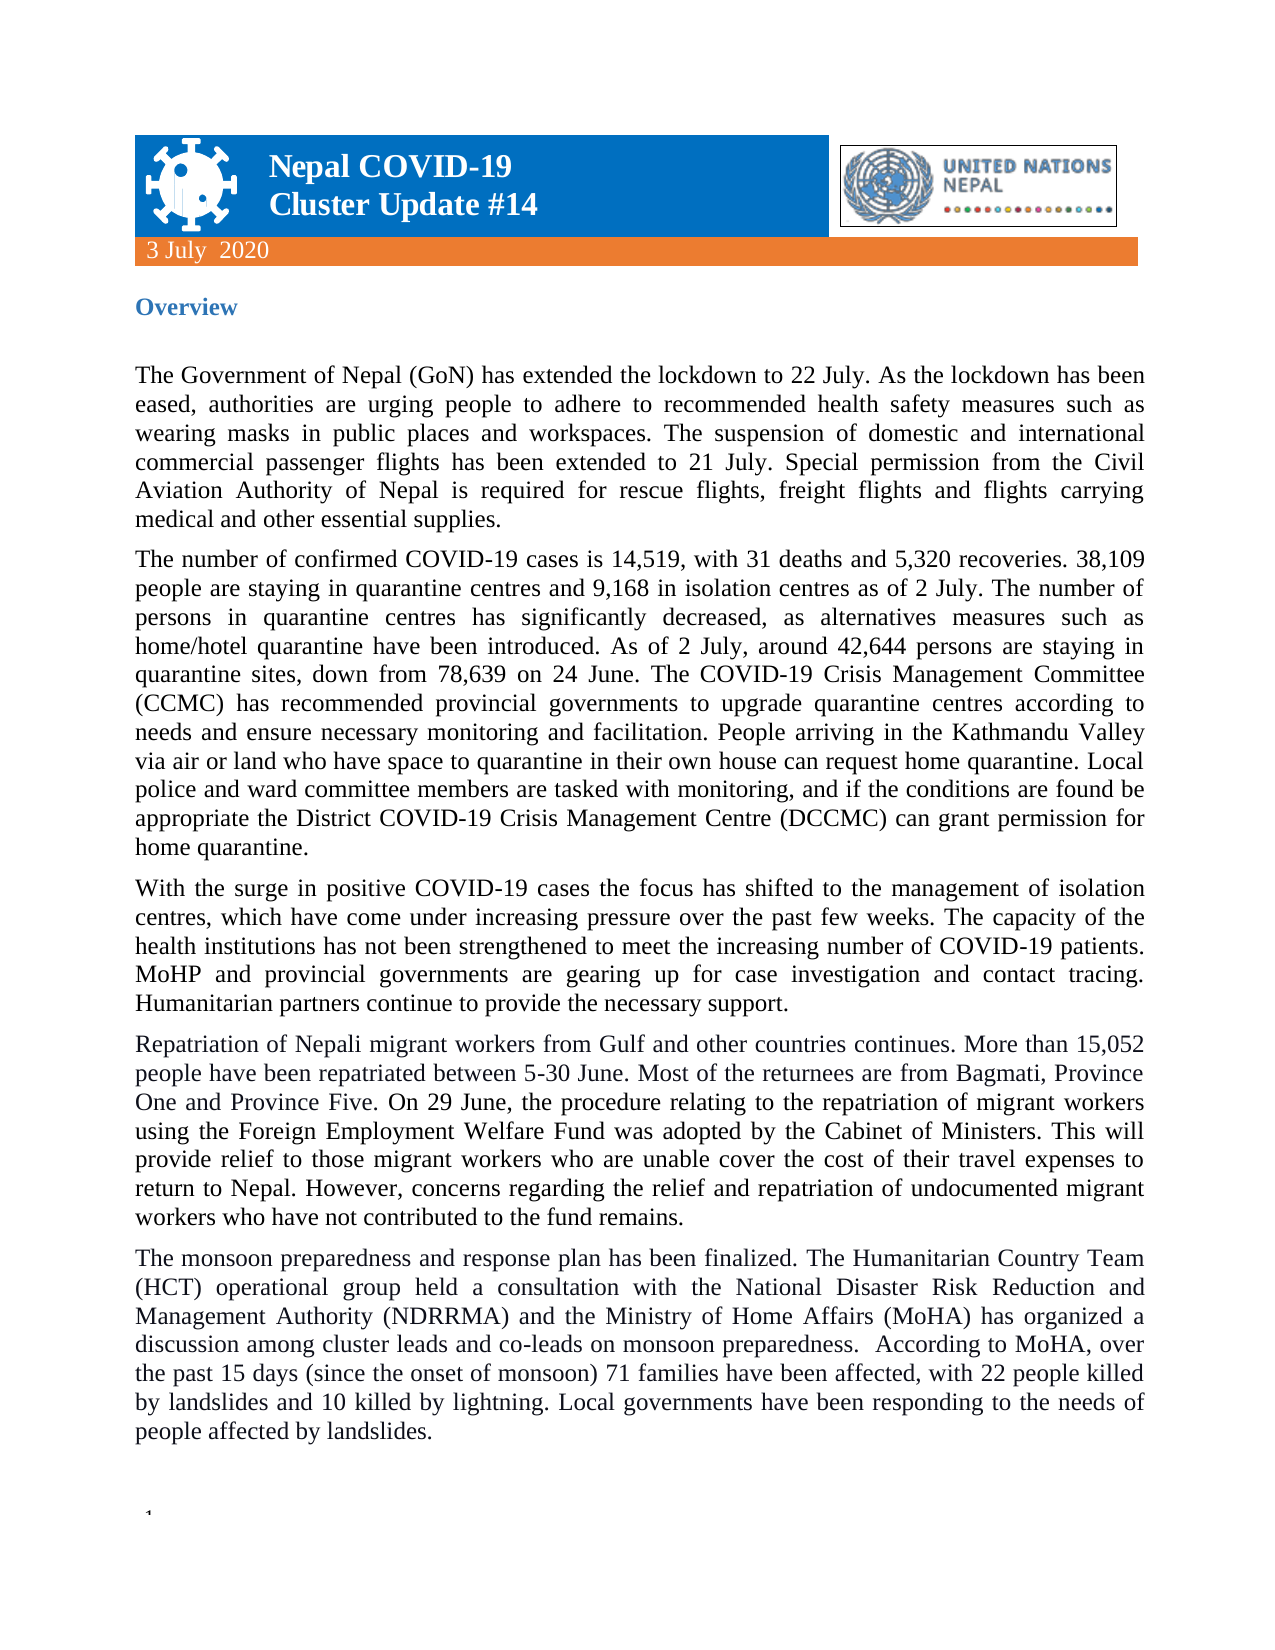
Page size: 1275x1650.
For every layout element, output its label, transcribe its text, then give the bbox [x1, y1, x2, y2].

text The number of confirmed COVID-19 cases is 14,519, with 31 deaths and 5,320 recoveries. 38,109 people are staying in quarantine centres and 9,168 in isolation centres as of 2 July. The number of persons in quarantine centres has significantly decreased, as alternatives measures such as home/hotel quarantine have been introduced. As of 2 July, around 42,644 persons are staying in quarantine sites, down from 78,639 on 24 June. The COVID-19 Crisis Management Committee (CCMC) has recommended provincial governments to upgrade quarantine centres according to needs and ensure necessary monitoring and facilitation. People arriving in the Kathmandu Valley via air or land who have space to quarantine in their own house can request home quarantine. Local police and ward committee members are tasked with monitoring, and if the conditions are found be appropriate the District COVID-19 Crisis Management Centre (DCCMC) can grant permission for home quarantine. [135, 544, 1145, 861]
text 3 July 2020 [146, 235, 1152, 264]
text The monsoon preparedness and response plan has been finalized. The Humanitarian Country Team (HCT) operational group held a consultation with the National Disaster Risk Reduction and Management Authority (NDRRMA) and the Ministry of Home Affairs (MoHA) has organized a discussion among cluster leads and co-leads on monsoon preparedness. According to MoHA, over the past 15 days (since the onset of monsoon) 71 families have been affected, with 22 people killed by landslides and 10 killed by lightning. Local governments have been responding to the needs of people affected by landslides. [135, 1243, 1144, 1444]
text Overview [135, 293, 1152, 320]
picture [841, 222, 1116, 226]
text Cluster Update #14 [268, 185, 1152, 222]
text Nepal COVID-19 [268, 147, 1152, 185]
text Repatriation of Nepali migrant workers from Gulf and other countries continues. More than 15,052 people have been repatriated between 5-30 June. Most of the returnees are from Bagmati, Province One and Province Five. On 29 June, the procedure relating to the repatriation of migrant workers using the Foreign Employment Welfare Fund was adopted by the Cabinet of Ministers. This will provide relief to those migrant workers who are unable cover the cost of their travel expenses to return to Nepal. However, concerns regarding the relief and repatriation of undocumented migrant workers who have not contributed to the fund remains. [135, 1029, 1144, 1231]
text The Government of Nepal (GoN) has extended the lockdown to 22 July. As the lockdown has been eased, authorities are urging people to adhere to recommended health safety measures such as wearing masks in public places and workspaces. The suspension of domestic and international commercial passenger flights has been extended to 21 July. Special permission from the Civil Aviation Authority of Nepal is required for rescue flights, freight flights and flights carrying medical and other essential supplies. [135, 361, 1145, 533]
text With the surge in positive COVID-19 cases the focus has shifted to the management of isolation centres, which have come under increasing pressure over the past few weeks. The capacity of the health institutions has not been strengthened to meet the increasing number of COVID-19 patients. MoHP and provincial governments are gearing up for case investigation and contact tracing. Humanitarian partners continue to provide the necessary support. [135, 873, 1145, 1017]
